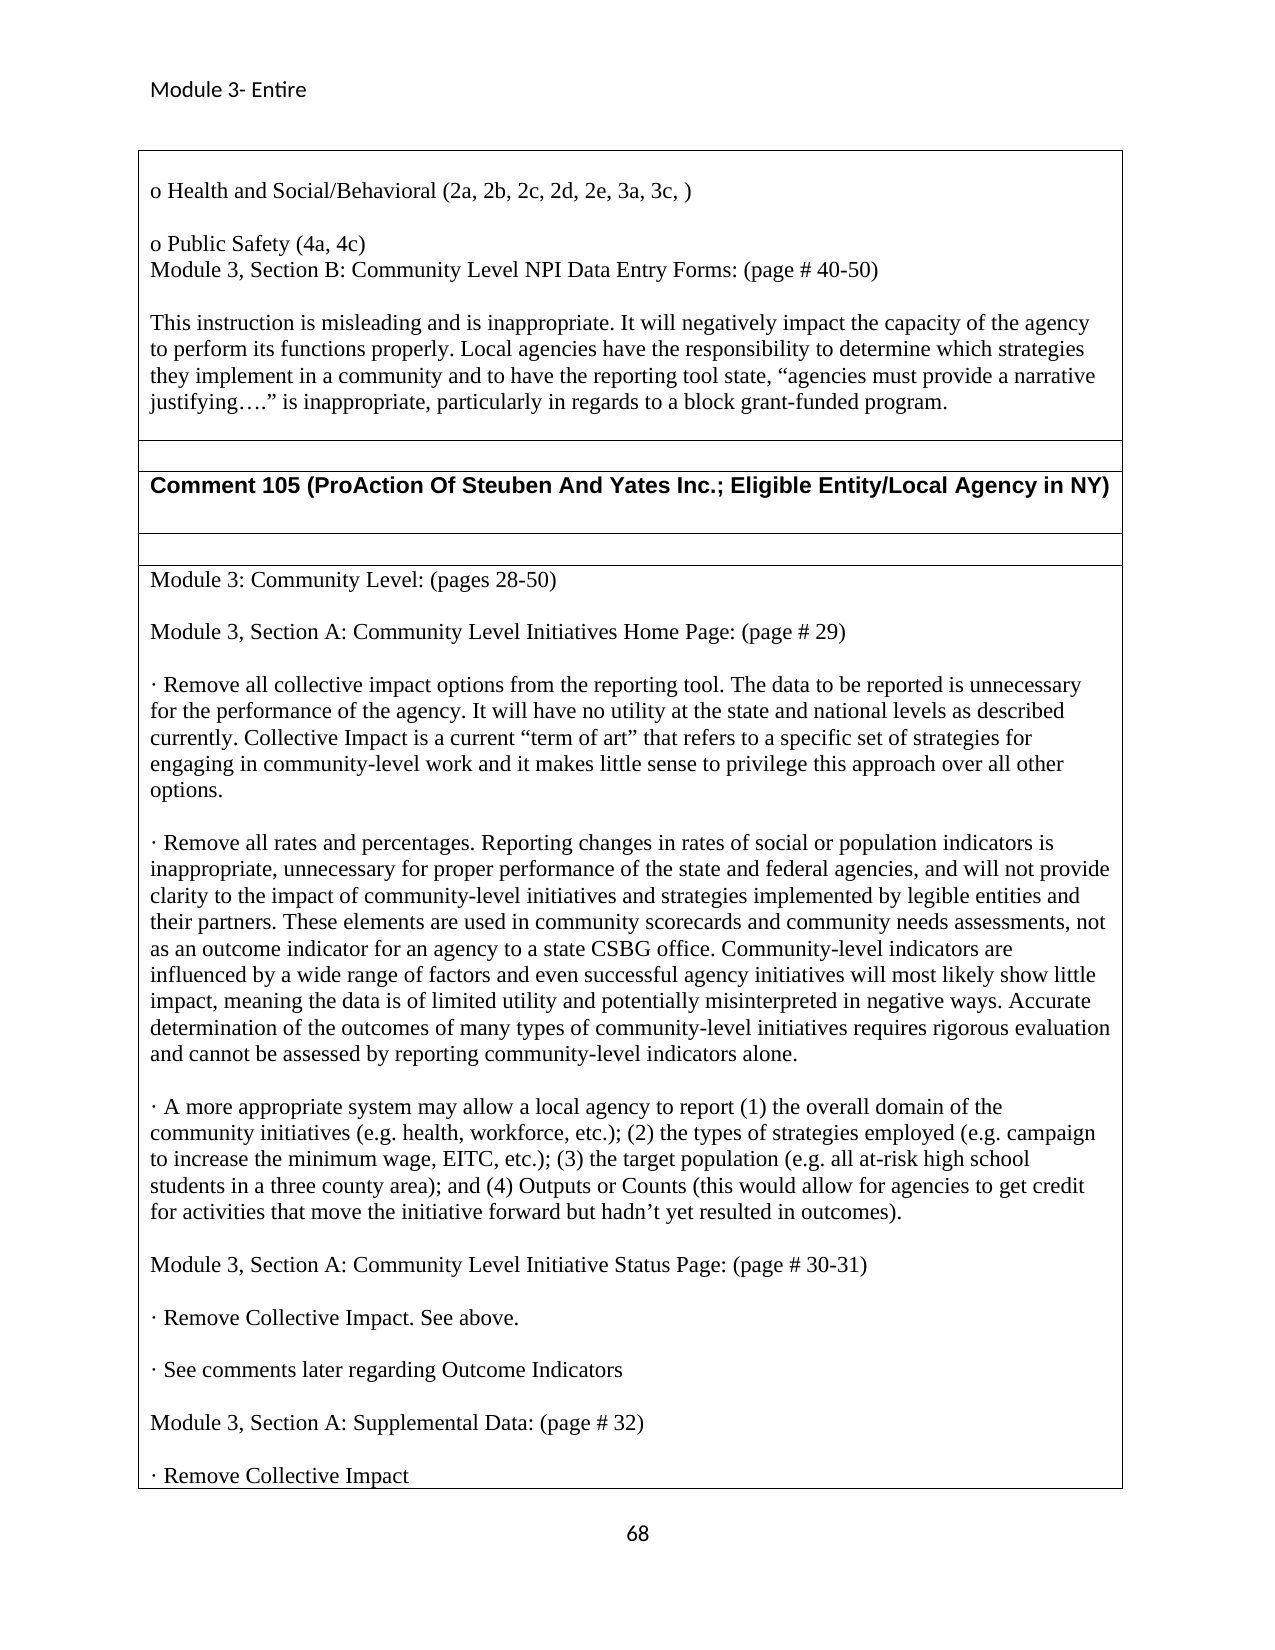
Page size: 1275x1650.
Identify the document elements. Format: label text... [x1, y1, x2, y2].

table_cell Comment 105 (ProAction Of Steuben And Yates Inc.; Eligible Entity/Local Agency in NY) [139, 472, 1122, 533]
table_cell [139, 566, 1122, 1488]
table_cell [139, 441, 1122, 471]
table_cell [139, 534, 1122, 564]
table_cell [139, 151, 1122, 439]
